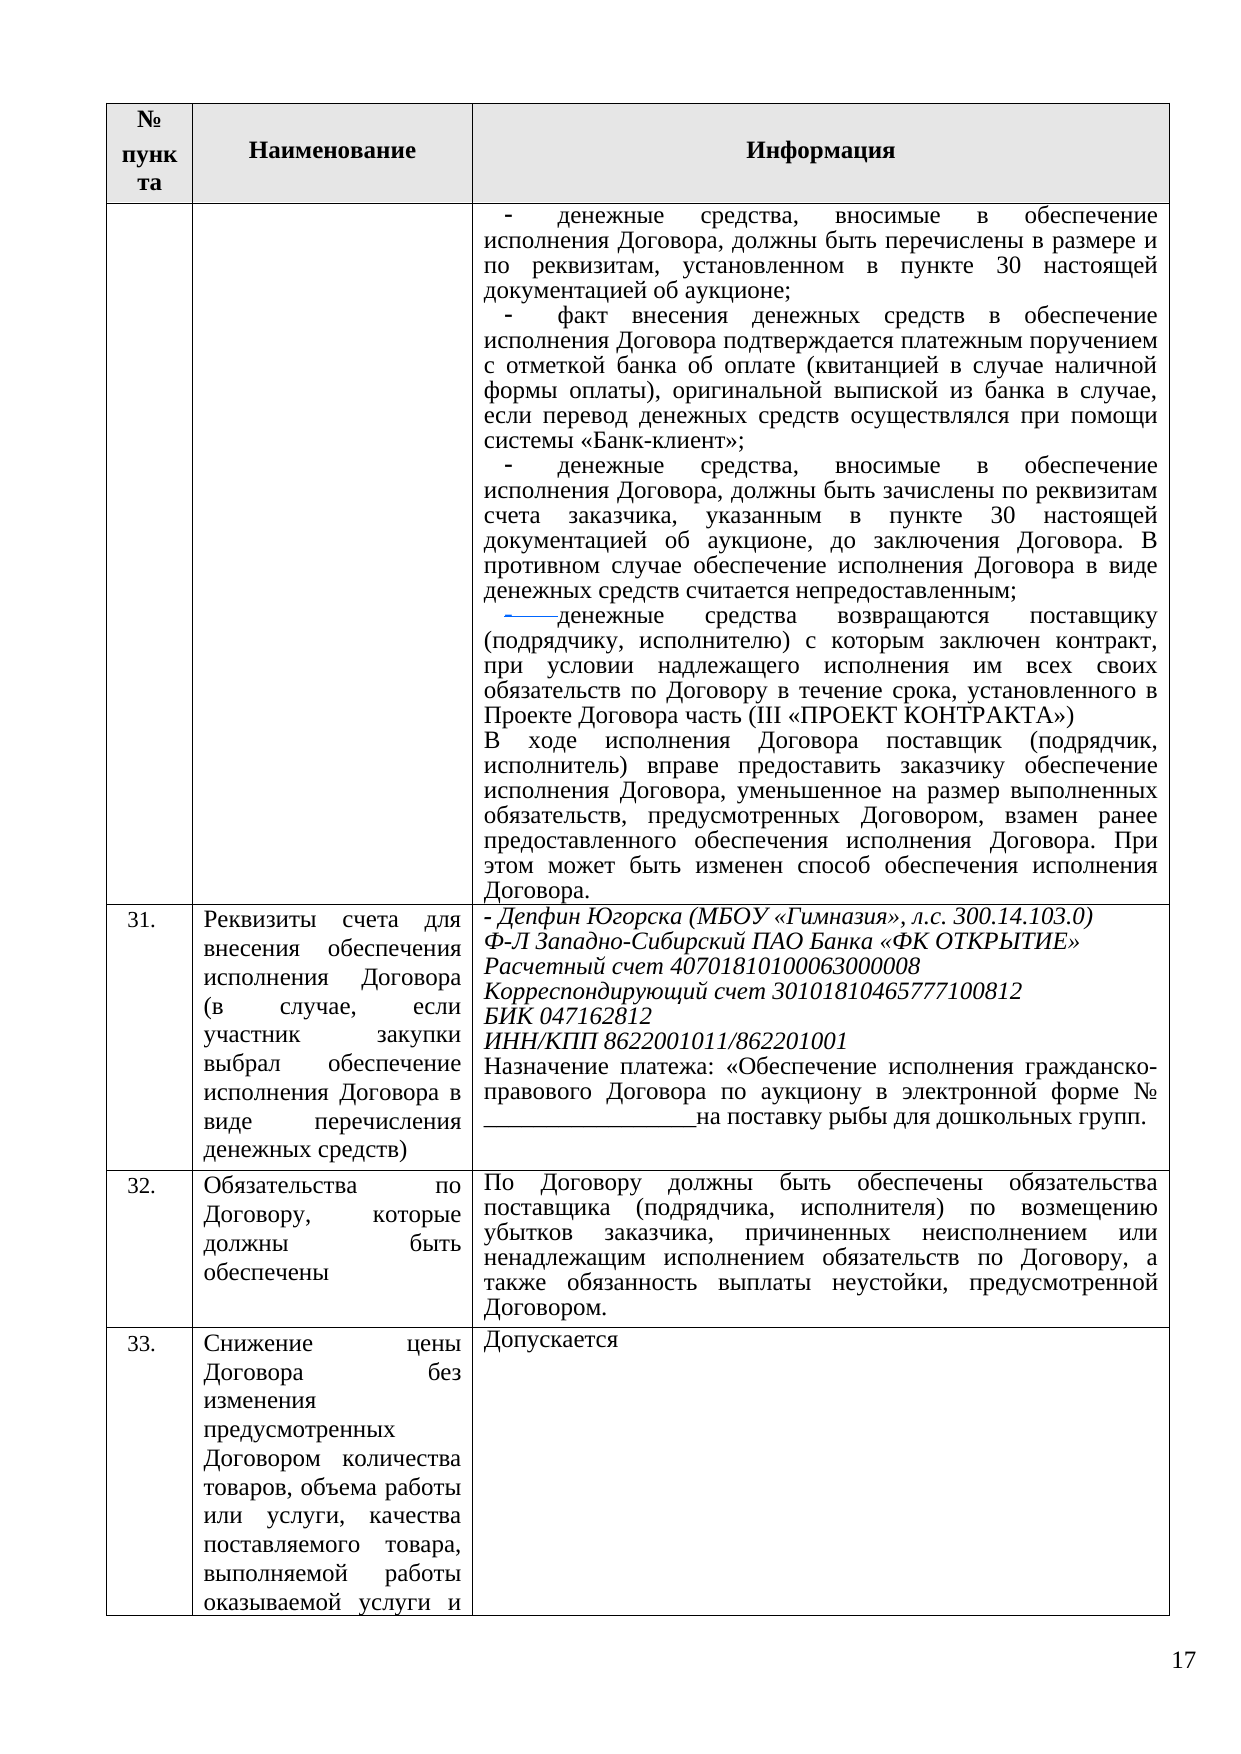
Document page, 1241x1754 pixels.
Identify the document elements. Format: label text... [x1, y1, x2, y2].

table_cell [473, 204, 1169, 903]
table_header Информация [473, 104, 1169, 202]
table_cell [107, 204, 192, 903]
table_cell Допускается [473, 1328, 1169, 1615]
table_cell - Депфин Югорска (МБОУ «Гимназия», л.с. 300.14.103.0) Ф-Л Западно-Сибирский ПАО Банка «ФК ОТКРЫТИЕ» Расчетный счет 40701810100063000008 Корреспондирующий счет 30101810465777100812 БИК 047162812 ИНН/КПП 8622001011/862201001 Назначение платежа: «Обеспечение исполнения гражданско-правового Договора по аукциону в электронной форме № _________________на поставку рыбы для дошкольных групп. [473, 905, 1169, 1169]
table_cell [193, 1328, 472, 1615]
table_cell По Договору должны быть обеспечены обязательства поставщика (подрядчика, исполнителя) по возмещению убытков заказчика, причиненных неисполнением или ненадлежащим исполнением обязательств по Договору, а также обязанность выплаты неустойки, предусмотренной Договором. [473, 1171, 1169, 1327]
table_cell [107, 1328, 192, 1615]
table_header № пункта [107, 104, 192, 202]
table_header Наименование [193, 104, 472, 202]
table_cell Реквизиты счета для внесения обеспечения исполнения Договора (в случае, если участник закупки выбрал обеспечение исполнения Договора в виде перечисления денежных средств) [193, 905, 472, 1169]
table_cell Обязательства по Договору, которые должны быть обеспечены [193, 1171, 472, 1327]
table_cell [193, 204, 472, 903]
table_cell [107, 905, 192, 1169]
table_cell [107, 1171, 192, 1327]
